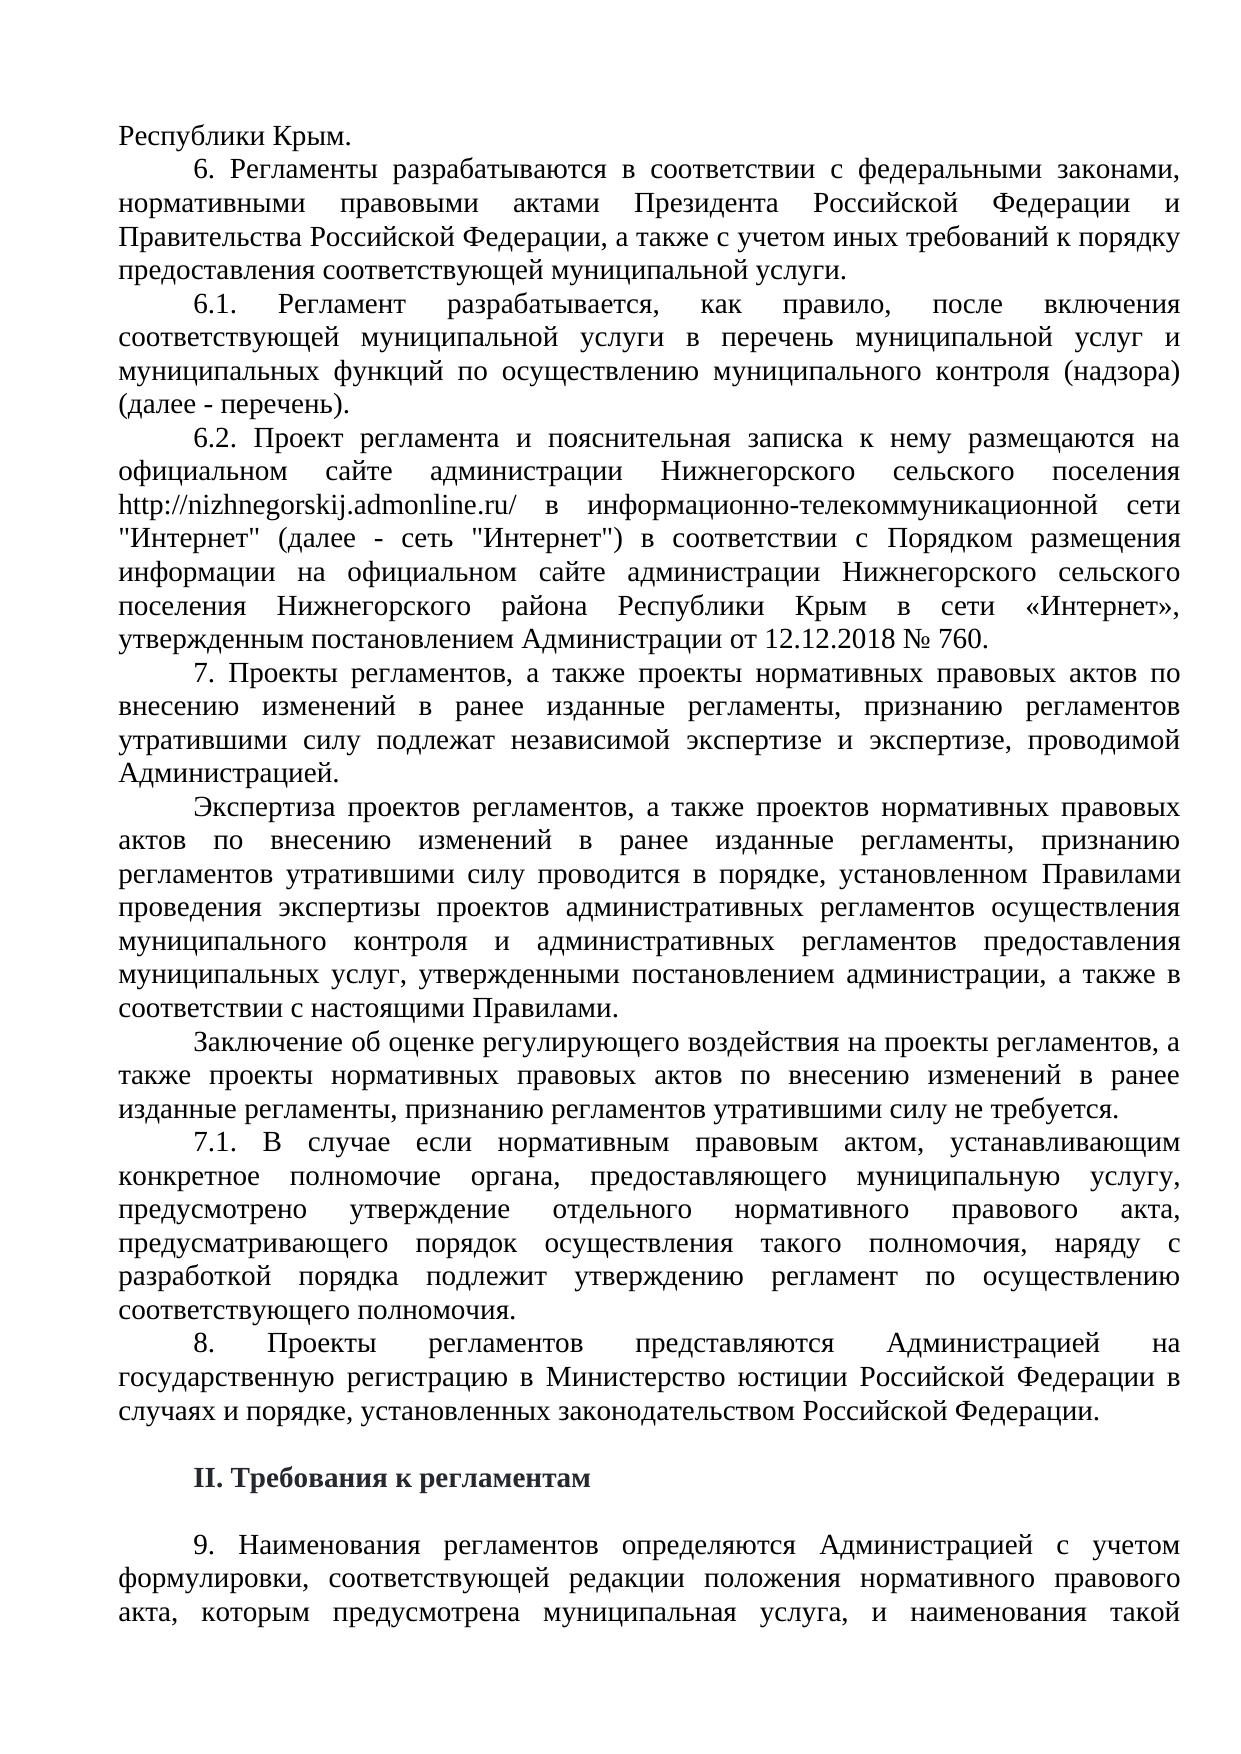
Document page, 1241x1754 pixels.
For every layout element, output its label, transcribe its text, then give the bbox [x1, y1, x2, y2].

text 6.2. Проект регламента и пояснительная записка к нему размещаются на официальном сайте администрации Нижнегорского сельского поселения http://nizhnegorskij.admonline.ru/ в информационно-телекоммуникационной сети "Интернет" (далее - сеть "Интернет") в соответствии с Порядком размещения информации на официальном сайте администрации Нижнегорского сельского поселения Нижнегорского района Республики Крым в сети «Интернет», утвержденным постановлением Администрации от 12.12.2018 № 760. [118, 420, 1181, 655]
text 6. Регламенты разрабатываются в соответствии с федеральными законами, нормативными правовыми актами Президента Российской Федерации и Правительства Российской Федерации, а также с учетом иных требований к порядку предоставления соответствующей муниципальной услуги. [118, 152, 1181, 286]
text Экспертиза проектов регламентов, а также проектов нормативных правовых актов по внесению изменений в ранее изданные регламенты, признанию регламентов утратившими силу проводится в порядке, установленном Правилами проведения экспертизы проектов административных регламентов осуществления муниципального контроля и административных регламентов предоставления муниципальных услуг, утвержденными постановлением администрации, а также в соответствии с настоящими Правилами. [118, 789, 1181, 1024]
text II. Требования к регламентам [118, 1460, 1181, 1493]
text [118, 1527, 1181, 1627]
text 8. Проекты регламентов представляются Администрацией на государственную регистрацию в Министерство юстиции Российской Федерации в случаях и порядке, установленных законодательством Российской Федерации. [118, 1326, 1181, 1426]
text 7. Проекты регламентов, а также проекты нормативных правовых актов по внесению изменений в ранее изданные регламенты, признанию регламентов утратившими силу подлежат независимой экспертизе и экспертизе, проводимой Администрацией. [118, 655, 1181, 789]
text Заключение об оценке регулирующего воздействия на проекты регламентов, а также проекты нормативных правовых актов по внесению изменений в ранее изданные регламенты, признанию регламентов утратившими силу не требуется. [118, 1024, 1181, 1124]
text 6.1. Регламент разрабатывается, как правило, после включения соответствующей муниципальной услуги в перечень муниципальной услуг и муниципальных функций по осуществлению муниципального контроля (надзора) (далее - перечень). [118, 286, 1181, 420]
text 7.1. В случае если нормативным правовым актом, устанавливающим конкретное полномочие органа, предоставляющего муниципальную услугу, предусмотрено утверждение отдельного нормативного правового акта, предусматривающего порядок осуществления такого полномочия, наряду с разработкой порядка подлежит утверждению регламент по осуществлению соответствующего полномочия. [118, 1124, 1181, 1326]
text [118, 118, 1181, 152]
